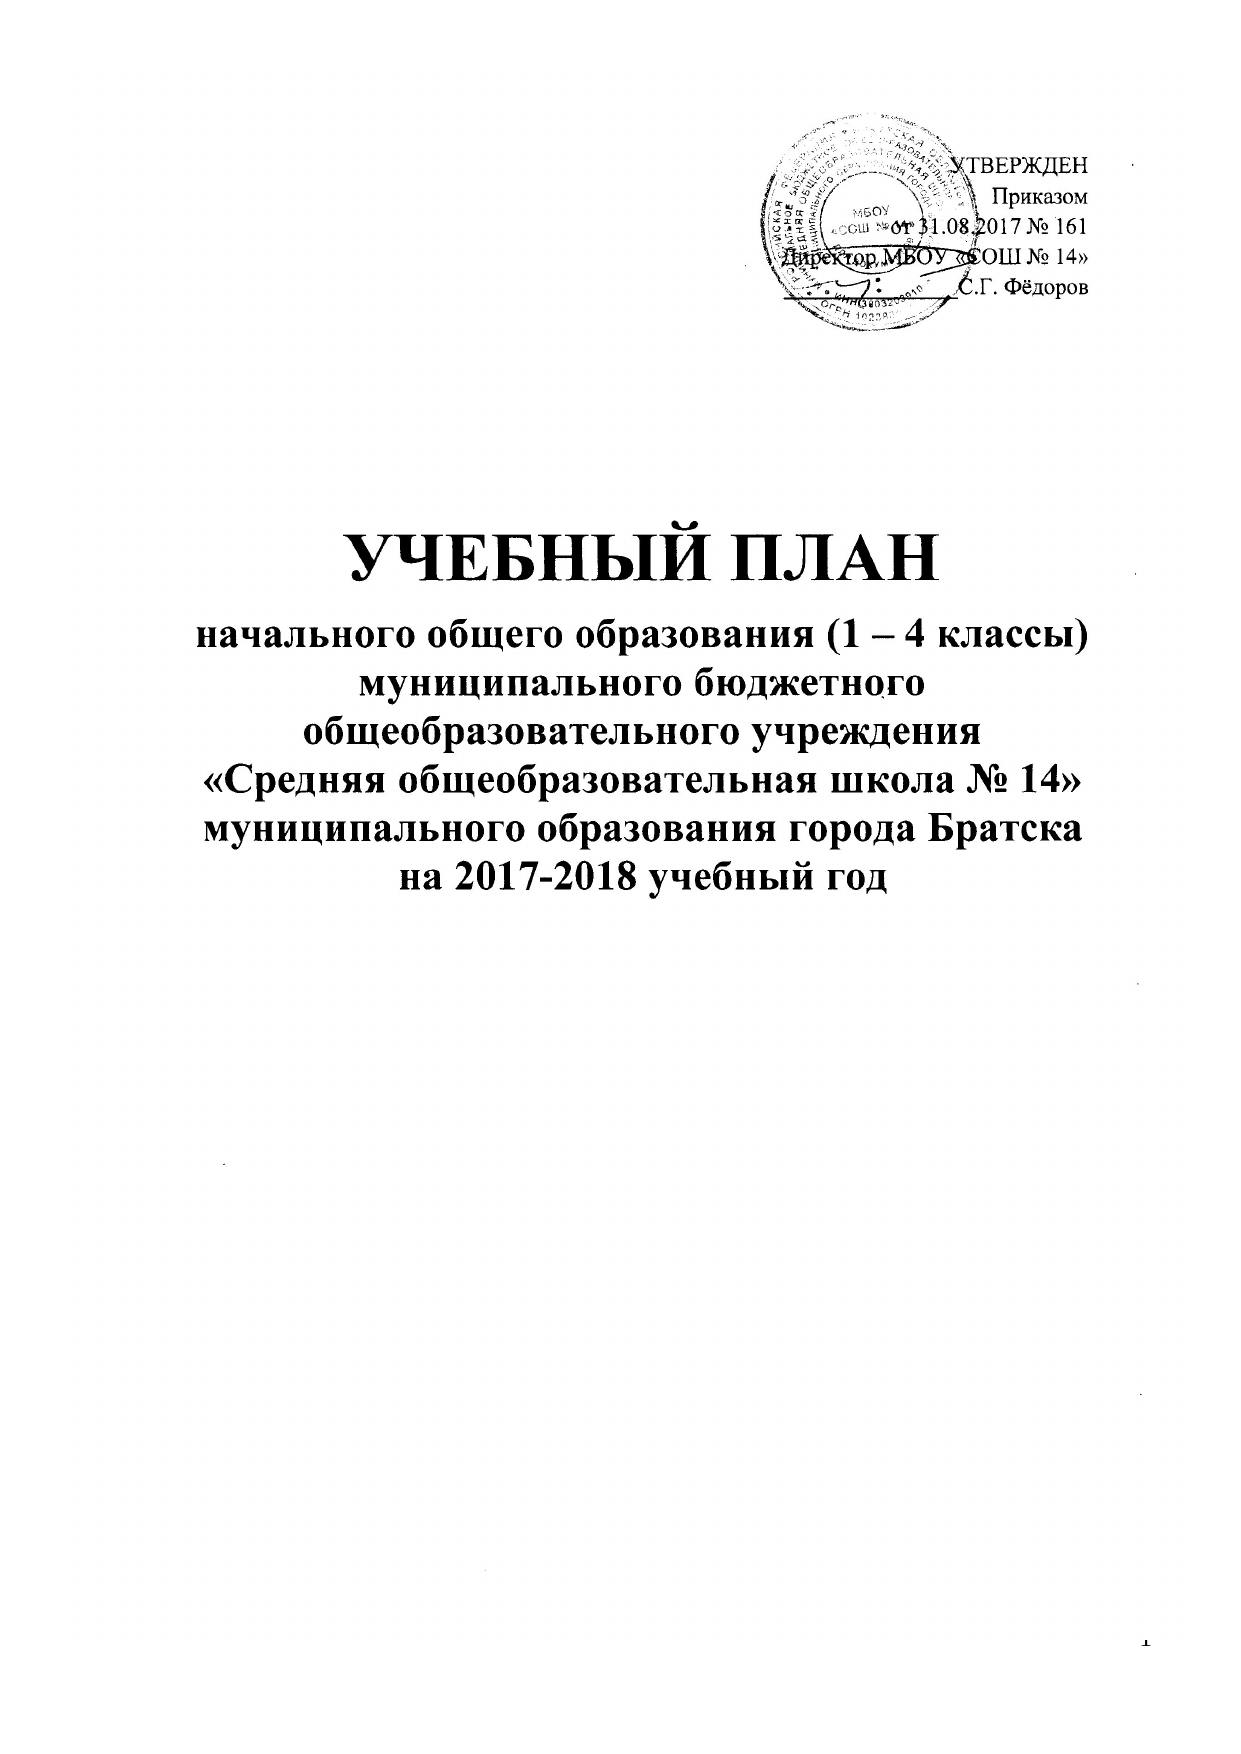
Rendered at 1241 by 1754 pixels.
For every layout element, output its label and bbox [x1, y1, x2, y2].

picture [64, 61, 1207, 1640]
